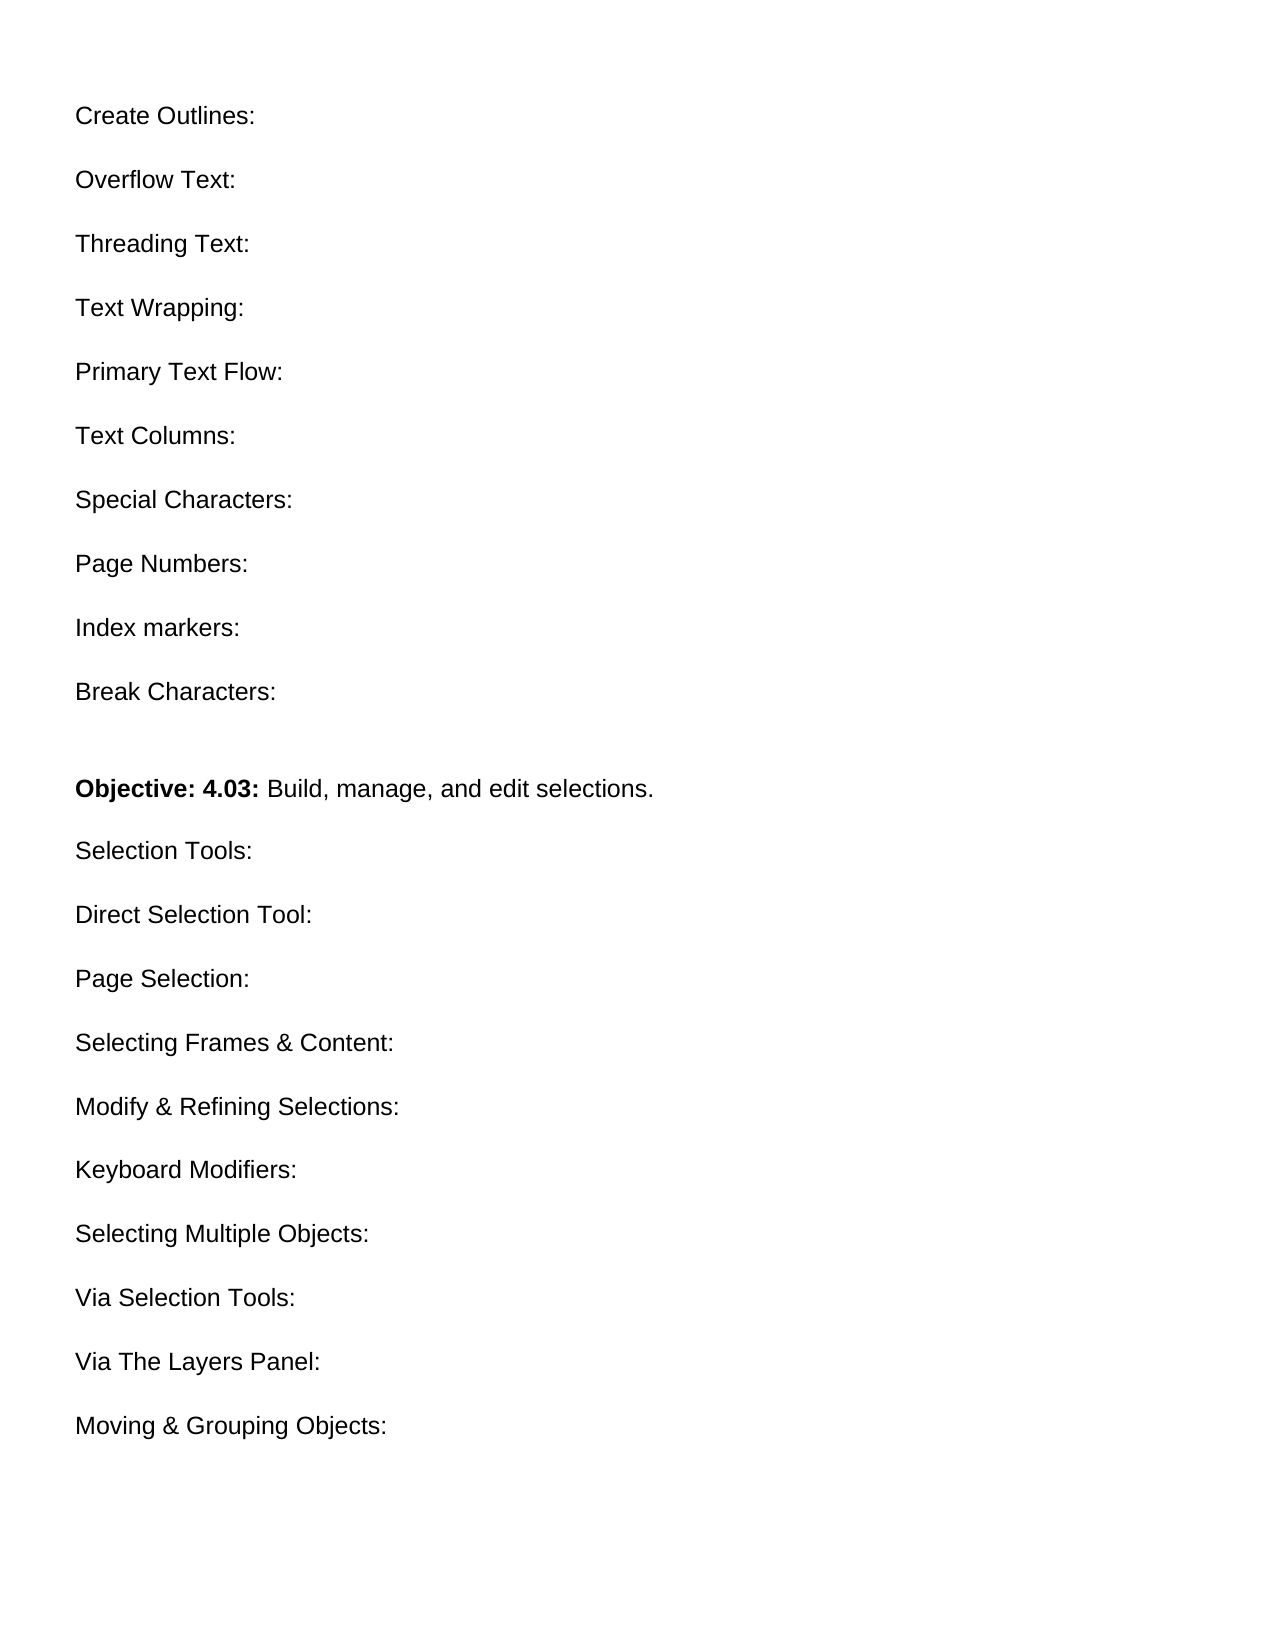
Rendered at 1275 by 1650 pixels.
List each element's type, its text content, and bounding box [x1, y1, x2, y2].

text Primary Text Flow: [75, 357, 1200, 386]
text Special Characters: [75, 485, 1200, 514]
text Text Columns: [75, 421, 1200, 450]
text Index markers: [75, 613, 1200, 642]
text Objective: 4.03: Build, manage, and edit selections. [75, 774, 1200, 803]
text Page Selection: [75, 964, 1200, 992]
text Page Numbers: [75, 549, 1200, 578]
text Moving & Grouping Objects: [75, 1411, 1200, 1440]
text Selecting Multiple Objects: [75, 1219, 1200, 1248]
text Threading Text: [75, 229, 1200, 258]
text Break Characters: [75, 677, 1200, 706]
text Via The Layers Panel: [75, 1347, 1200, 1376]
text Direct Selection Tool: [75, 900, 1200, 928]
text Selection Tools: [75, 836, 1200, 864]
text Overflow Text: [75, 165, 1200, 194]
text Selecting Frames & Content: [75, 1028, 1200, 1056]
text Keyboard Modifiers: [75, 1156, 1200, 1184]
text Create Outlines: [75, 101, 1200, 130]
text Via Selection Tools: [75, 1283, 1200, 1312]
text Modify & Refining Selections: [75, 1092, 1200, 1120]
text Text Wrapping: [75, 293, 1200, 322]
